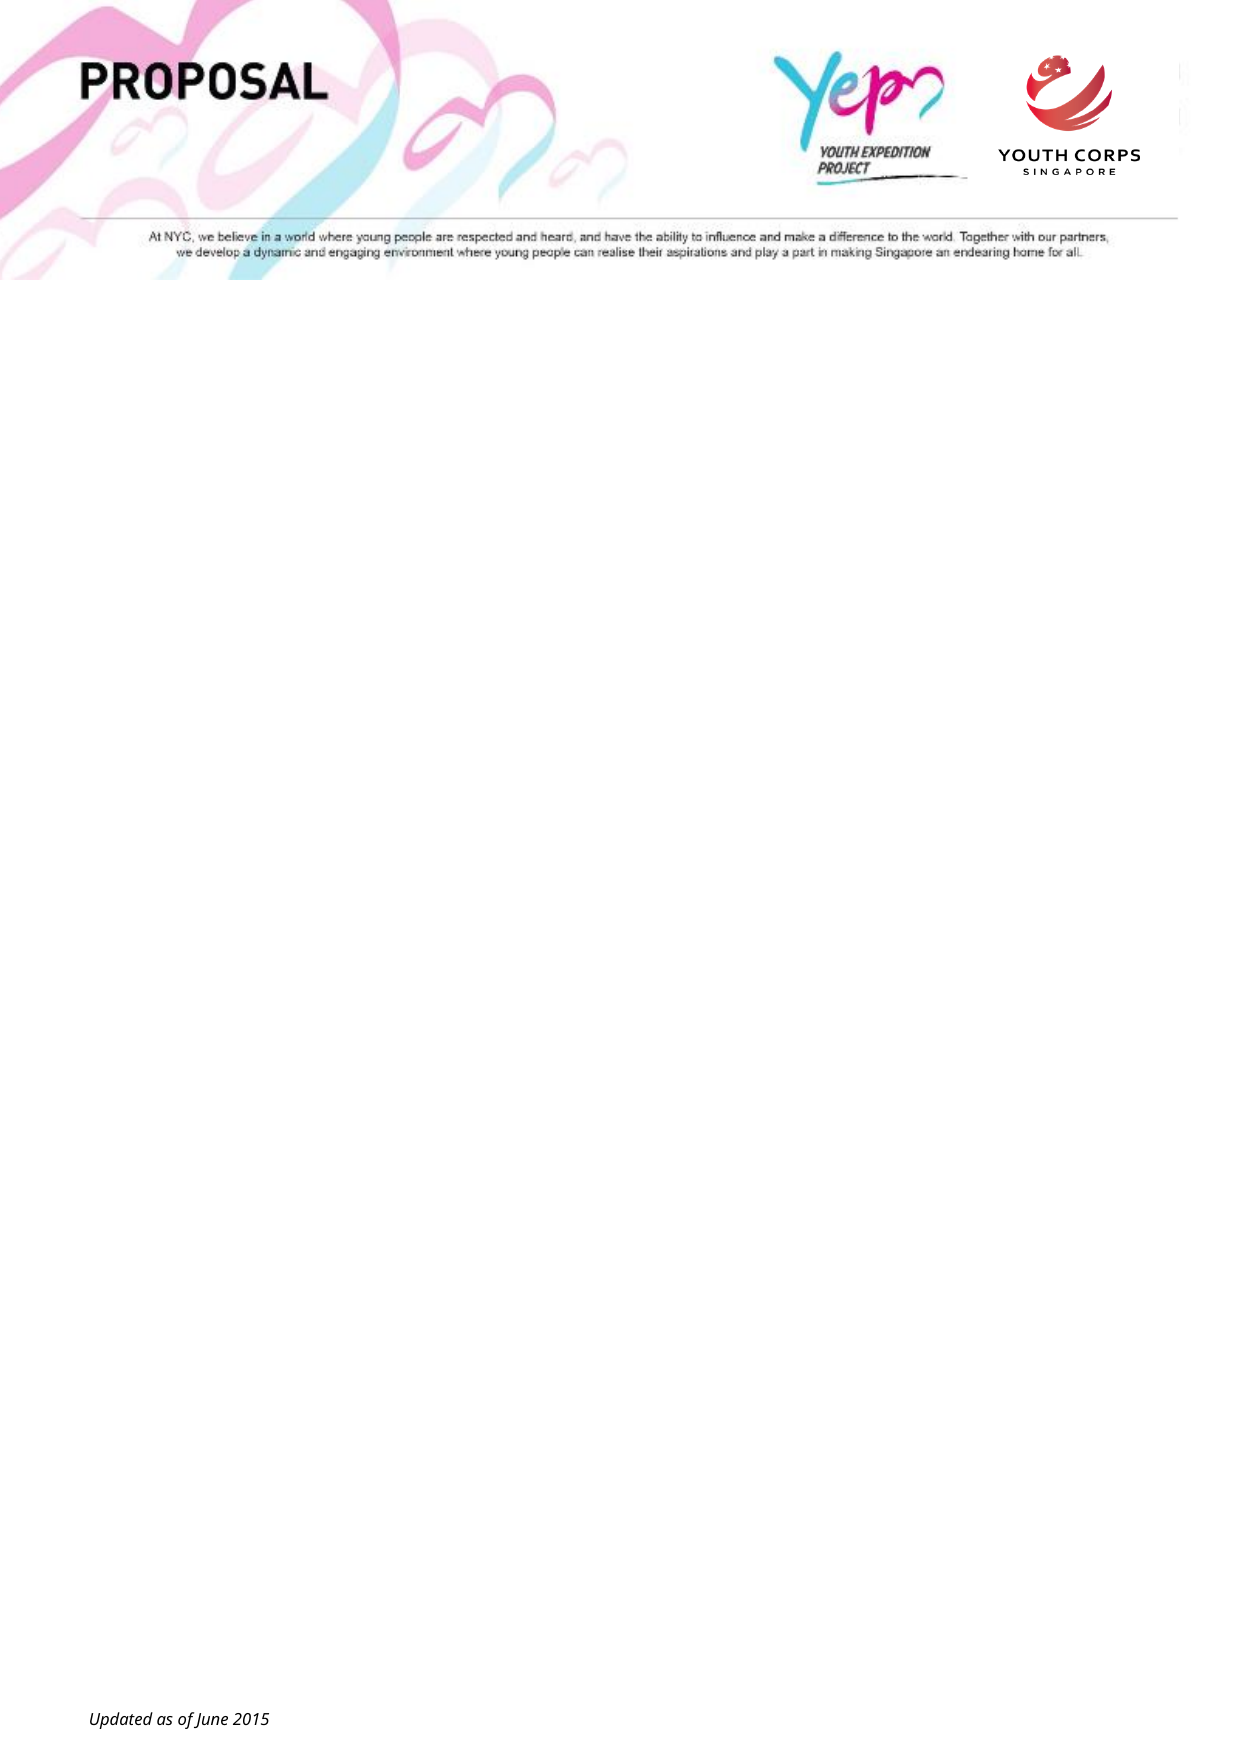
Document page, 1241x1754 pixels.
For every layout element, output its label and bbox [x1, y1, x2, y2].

picture [0, 0, 1239, 280]
